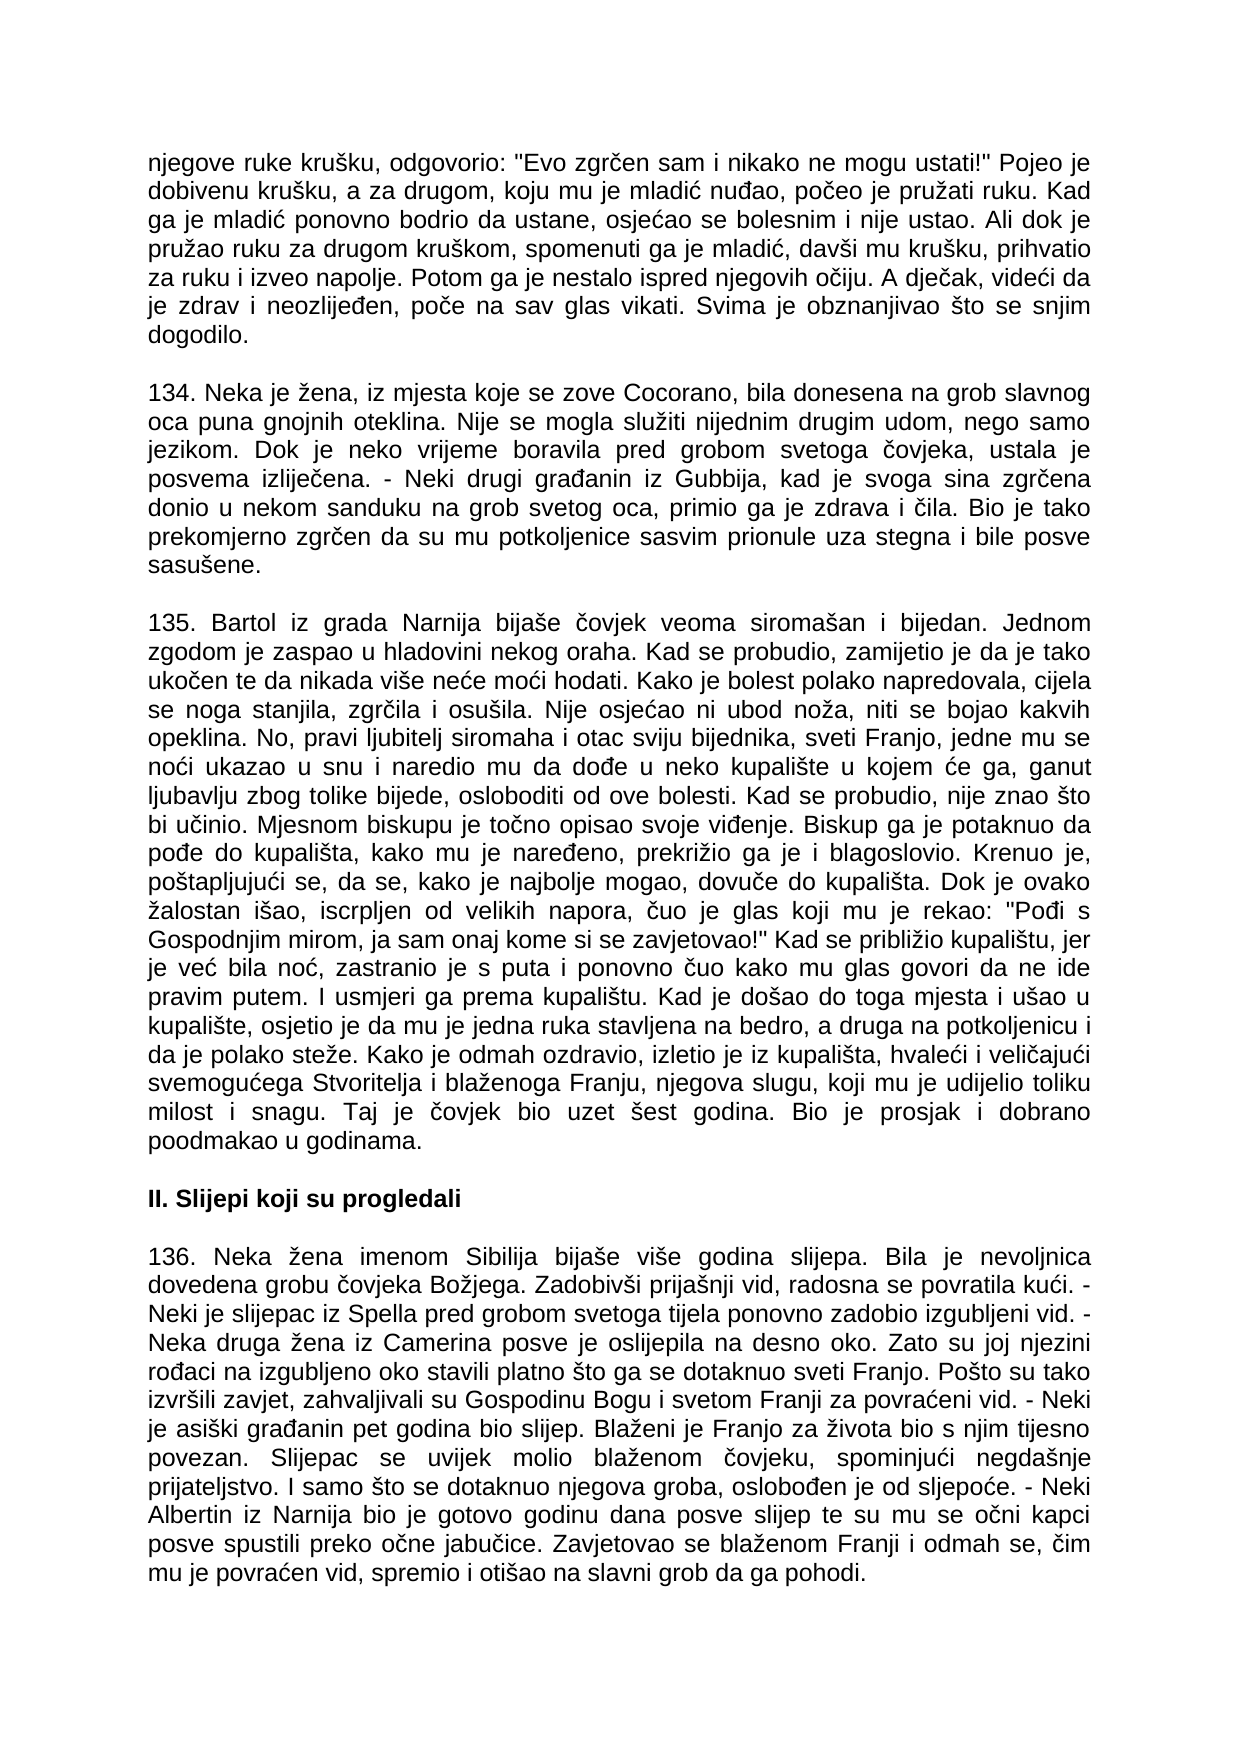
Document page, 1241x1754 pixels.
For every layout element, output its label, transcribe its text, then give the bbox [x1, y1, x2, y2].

text 135. Bartol iz grada Narnija bijaše čovjek veoma siromašan i bijedan. Jednom zgodom je zaspao u hladovini nekog oraha. Kad se probudio, zamijetio je da je tako ukočen te da nikada više neće moći hodati. Kako je bolest polako napredovala, cijela se noga stanjila, zgrčila i osušila. Nije osjećao ni ubod noža, niti se bojao kakvih opeklina. No, pravi ljubitelj siromaha i otac sviju bijednika, sveti Franjo, jedne mu se noći ukazao u snu i naredio mu da dođe u neko kupalište u kojem će ga, ganut ljubavlju zbog tolike bijede, osloboditi od ove bolesti. Kad se probudio, nije znao što bi učinio. Mjesnom biskupu je točno opisao svoje viđenje. Biskup ga je potaknuo da pođe do kupališta, kako mu je naređeno, prekrižio ga je i blagoslovio. Krenuo je, poštapljujući se, da se, kako je najbolje mogao, dovuče do kupališta. Dok je ovako žalostan išao, iscrpljen od velikih napora, čuo je glas koji mu je rekao: "Pođi s Gospodnjim mirom, ja sam onaj kome si se zavjetovao!" Kad se približio kupalištu, jer je već bila noć, zastranio je s puta i ponovno čuo kako mu glas govori da ne ide pravim putem. I usmjeri ga prema kupalištu. Kad je došao do toga mjesta i ušao u kupalište, osjetio je da mu je jedna ruka stavljena na bedro, a druga na potkoljenicu i da je polako steže. Kako je odmah ozdravio, izletio je iz kupališta, hvaleći i veličajući svemogućega Stvoritelja i blaženoga Franju, njegova slugu, koji mu je udijelio toliku milost i snagu. Taj je čovjek bio uzet šest godina. Bio je prosjak i dobrano poodmakao u godinama. [148, 608, 1093, 1155]
text 134. Neka je žena, iz mjesta koje se zove Cocorano, bila donesena na grob slavnog oca puna gnojnih oteklina. Nije se mogla služiti nijednim drugim udom, nego samo jezikom. Dok je neko vrijeme boravila pred grobom svetoga čovjeka, ustala je posvema izliječena. - Neki drugi građanin iz Gubbija, kad je svoga sina zgrčena donio u nekom sanduku na grob svetog oca, primio ga je zdrava i čila. Bio je tako prekomjerno zgrčen da su mu potkoljenice sasvim prionule uza stegna i bile posve sasušene. [148, 378, 1093, 579]
text II. Slijepi koji su progledali [148, 1184, 1093, 1213]
text 136. Neka žena imenom Sibilija bijaše više godina slijepa. Bila je nevoljnica dovedena grobu čovjeka Božjega. Zadobivši prijašnji vid, radosna se povratila kući. - Neki je slijepac iz Spella pred grobom svetoga tijela ponovno zadobio izgubljeni vid. - Neka druga žena iz Camerina posve je oslijepila na desno oko. Zato su joj njezini rođaci na izgubljeno oko stavili platno što ga se dotaknuo sveti Franjo. Pošto su tako izvršili zavjet, zahvaljivali su Gospodinu Bogu i svetom Franji za povraćeni vid. - Neki je asiški građanin pet godina bio slijep. Blaženi je Franjo za života bio s njim tijesno povezan. Slijepac se uvijek molio blaženom čovjeku, spominjući negdašnje prijateljstvo. I samo što se dotaknuo njegova groba, oslobođen je od sljepoće. - Neki Albertin iz Narnija bio je gotovo godinu dana posve slijep te su mu se očni kapci posve spustili preko očne jabučice. Zavjetovao se blaženom Franji i odmah se, čim mu je povraćen vid, spremio i otišao na slavni grob da ga pohodi. [148, 1242, 1093, 1587]
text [148, 148, 1093, 349]
